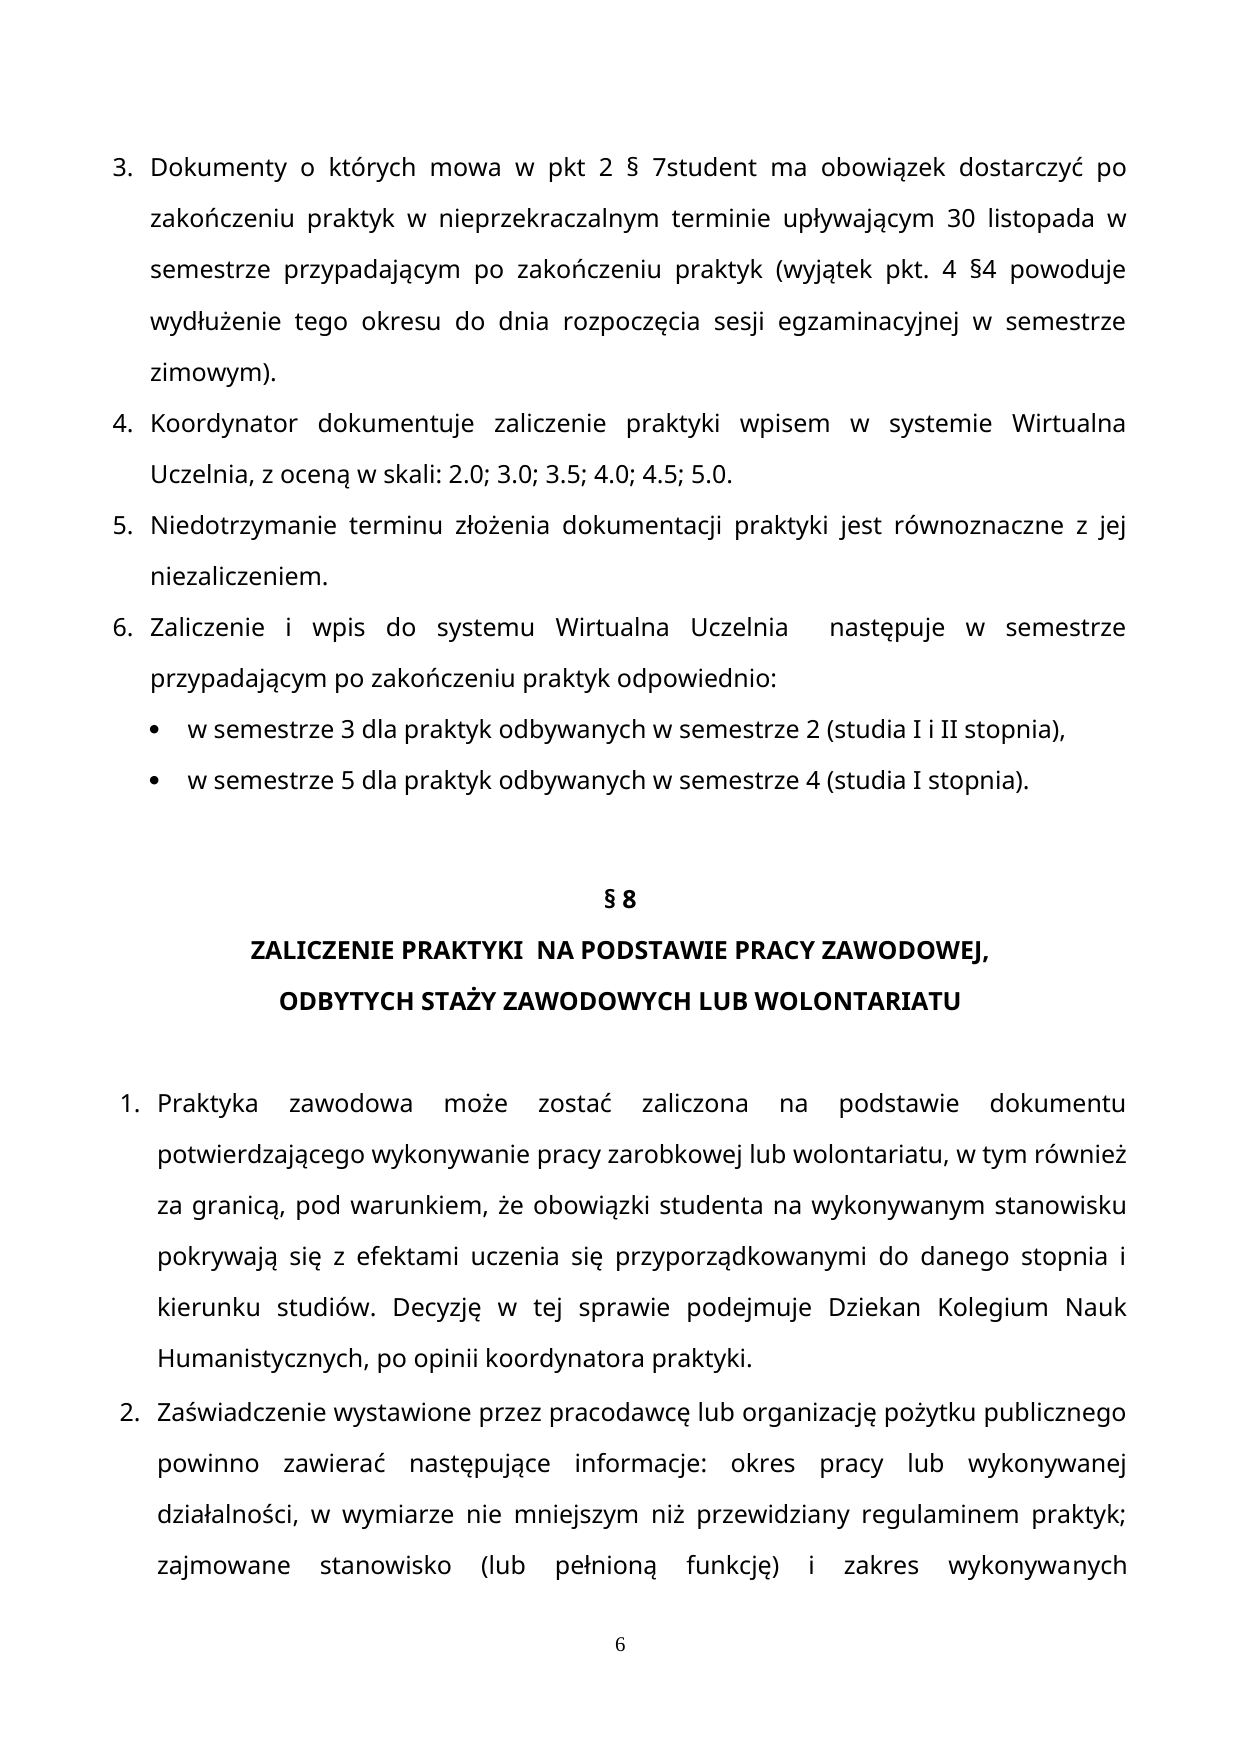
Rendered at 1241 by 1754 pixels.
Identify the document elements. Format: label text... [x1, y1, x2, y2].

subtitle ZALICZENIE PRAKTYKI NA PODSTAWIE PRACY ZAWODOWEJ, [112, 932, 1128, 966]
list Koordynator dokumentuje zaliczenie praktyki wpisem w systemie Wirtualna Uczelnia, z oceną w skali: 2.0; 3.0; 3.5; 4.0; 4.5; 5.0. [112, 405, 1128, 490]
list Dokumenty o których mowa w pkt 2 § 7student ma obowiązek dostarczyć po zakończeniu praktyk w nieprzekraczalnym terminie upływającym 30 listopada w semestrze przypadającym po zakończeniu praktyk (wyjątek pkt. 4 §4 powoduje wydłużenie tego okresu do dnia rozpoczęcia sesji egzaminacyjnej w semestrze zimowym). [112, 150, 1128, 388]
list Niedotrzymanie terminu złożenia dokumentacji praktyki jest równoznaczne z jej niezaliczeniem. [112, 507, 1128, 592]
subtitle ODBYTYCH STAŻY ZAWODOWYCH LUB WOLONTARIATU [112, 983, 1128, 1017]
subtitle § 8 [112, 881, 1128, 915]
list w semestrze 3 dla praktyk odbywanych w semestrze 2 (studia I i II stopnia), [150, 711, 1128, 746]
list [119, 1395, 1128, 1582]
list w semestrze 5 dla praktyk odbywanych w semestrze 4 (studia I stopnia). [150, 762, 1128, 797]
list Praktyka zawodowa może zostać zaliczona na podstawie dokumentu potwierdzającego wykonywanie pracy zarobkowej lub wolontariatu, w tym również za granicą, pod warunkiem, że obowiązki studenta na wykonywanym stanowisku pokrywają się z efektami uczenia się przyporządkowanymi do danego stopnia i kierunku studiów. Decyzję w tej sprawie podejmuje Dziekan Kolegium Nauk Humanistycznych, po opinii koordynatora praktyki. [119, 1085, 1128, 1375]
list Zaliczenie i wpis do systemu Wirtualna Uczelnia następuje w semestrze przypadającym po zakończeniu praktyk odpowiednio: [112, 609, 1128, 694]
